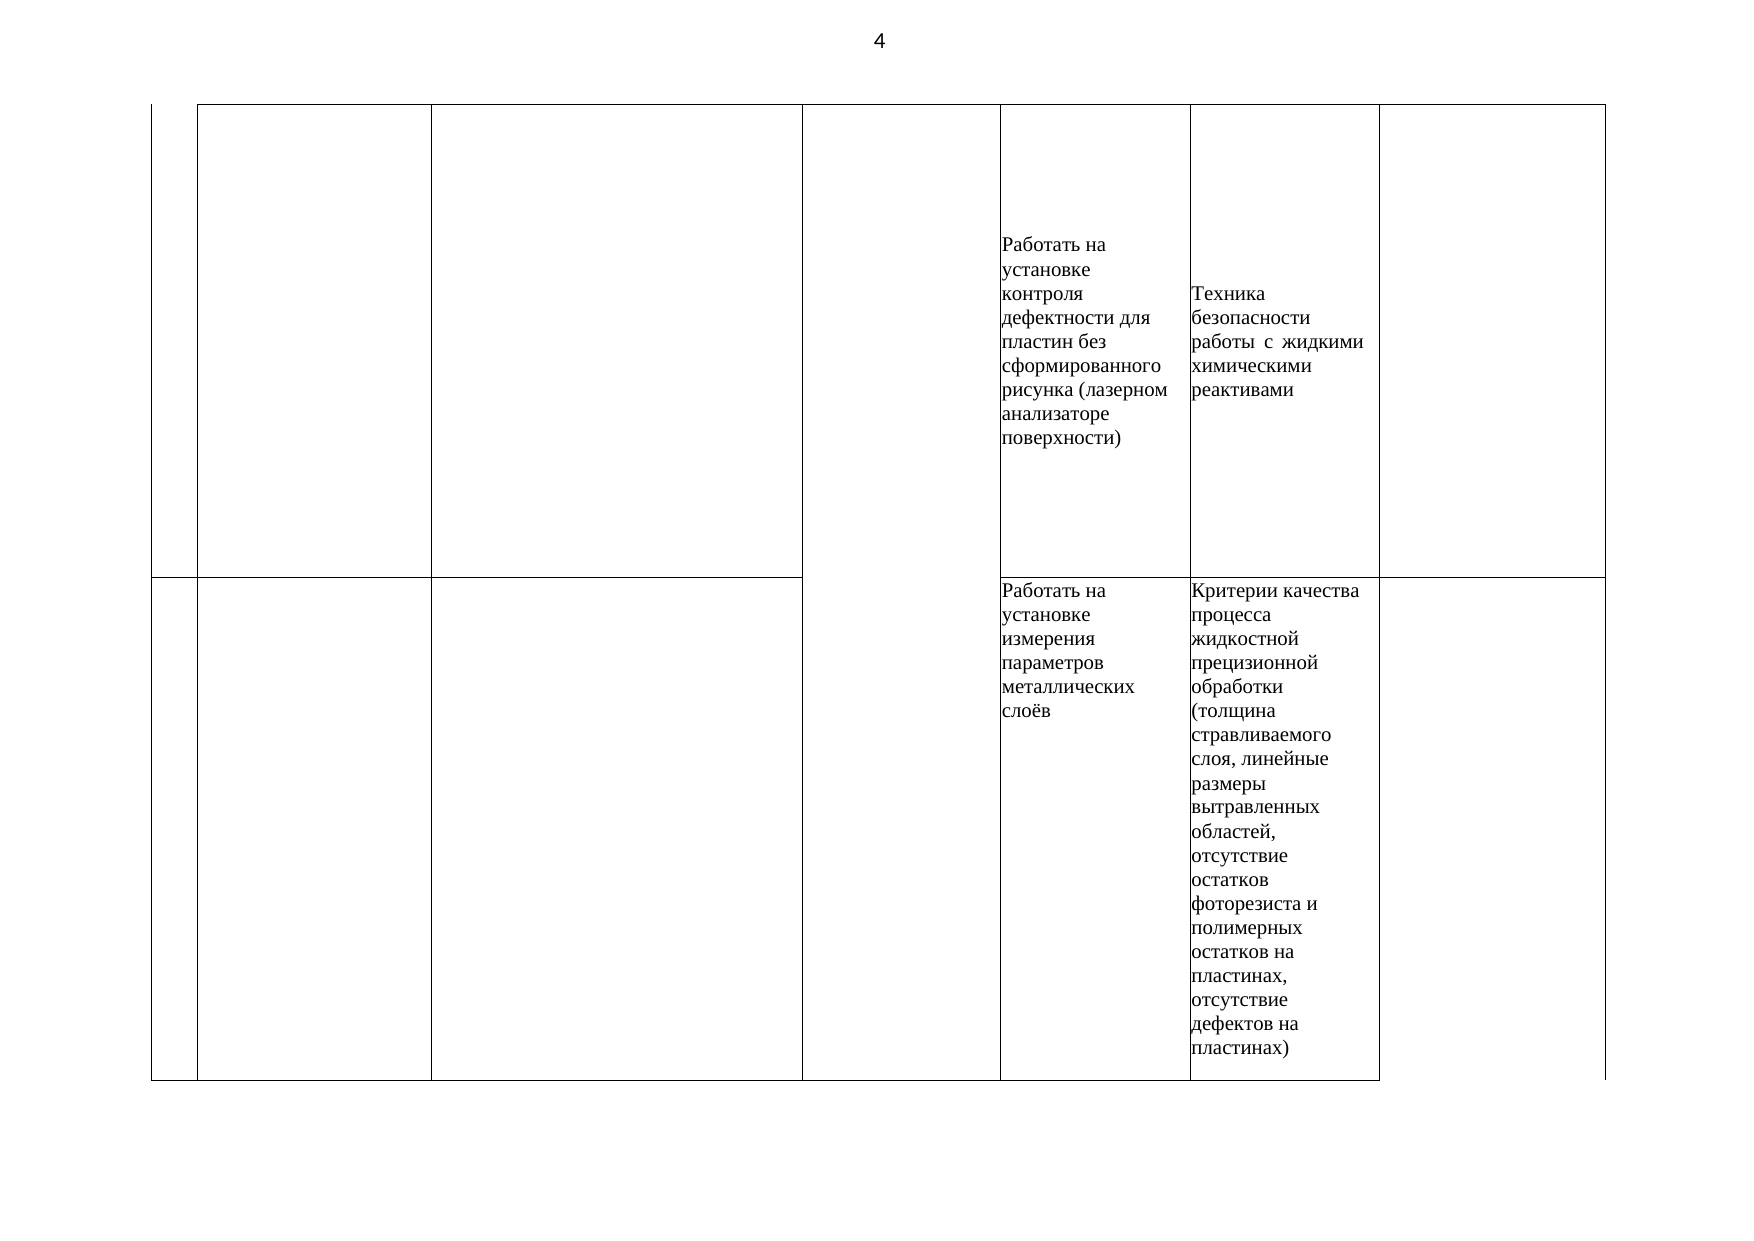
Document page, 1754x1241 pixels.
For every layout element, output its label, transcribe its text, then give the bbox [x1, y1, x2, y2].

table_cell [432, 105, 802, 577]
table_cell [198, 578, 431, 1080]
table_cell Критерии качества процесса жидкостной прецизионной обработки (толщина стравливаемого слоя, линейные размеры вытравленных областей, отсутствие остатков фоторезиста и полимерных остатков на пластинах, отсутствие дефектов на пластинах) [1191, 578, 1379, 1080]
table_cell Работать на установке измерения параметров металлических слоёв [1001, 578, 1190, 1080]
table_cell [152, 578, 197, 1080]
table_cell [1380, 578, 1605, 1080]
table_cell [198, 105, 431, 577]
table_cell Техника безопасности работы с жидкими химическими реактивами [1191, 105, 1379, 577]
table_cell Работать на установке контроля дефектности для пластин без сформированного рисунка (лазерном анализаторе поверхности) [1001, 105, 1190, 577]
table_cell [1380, 105, 1605, 577]
table_cell [432, 578, 802, 1080]
